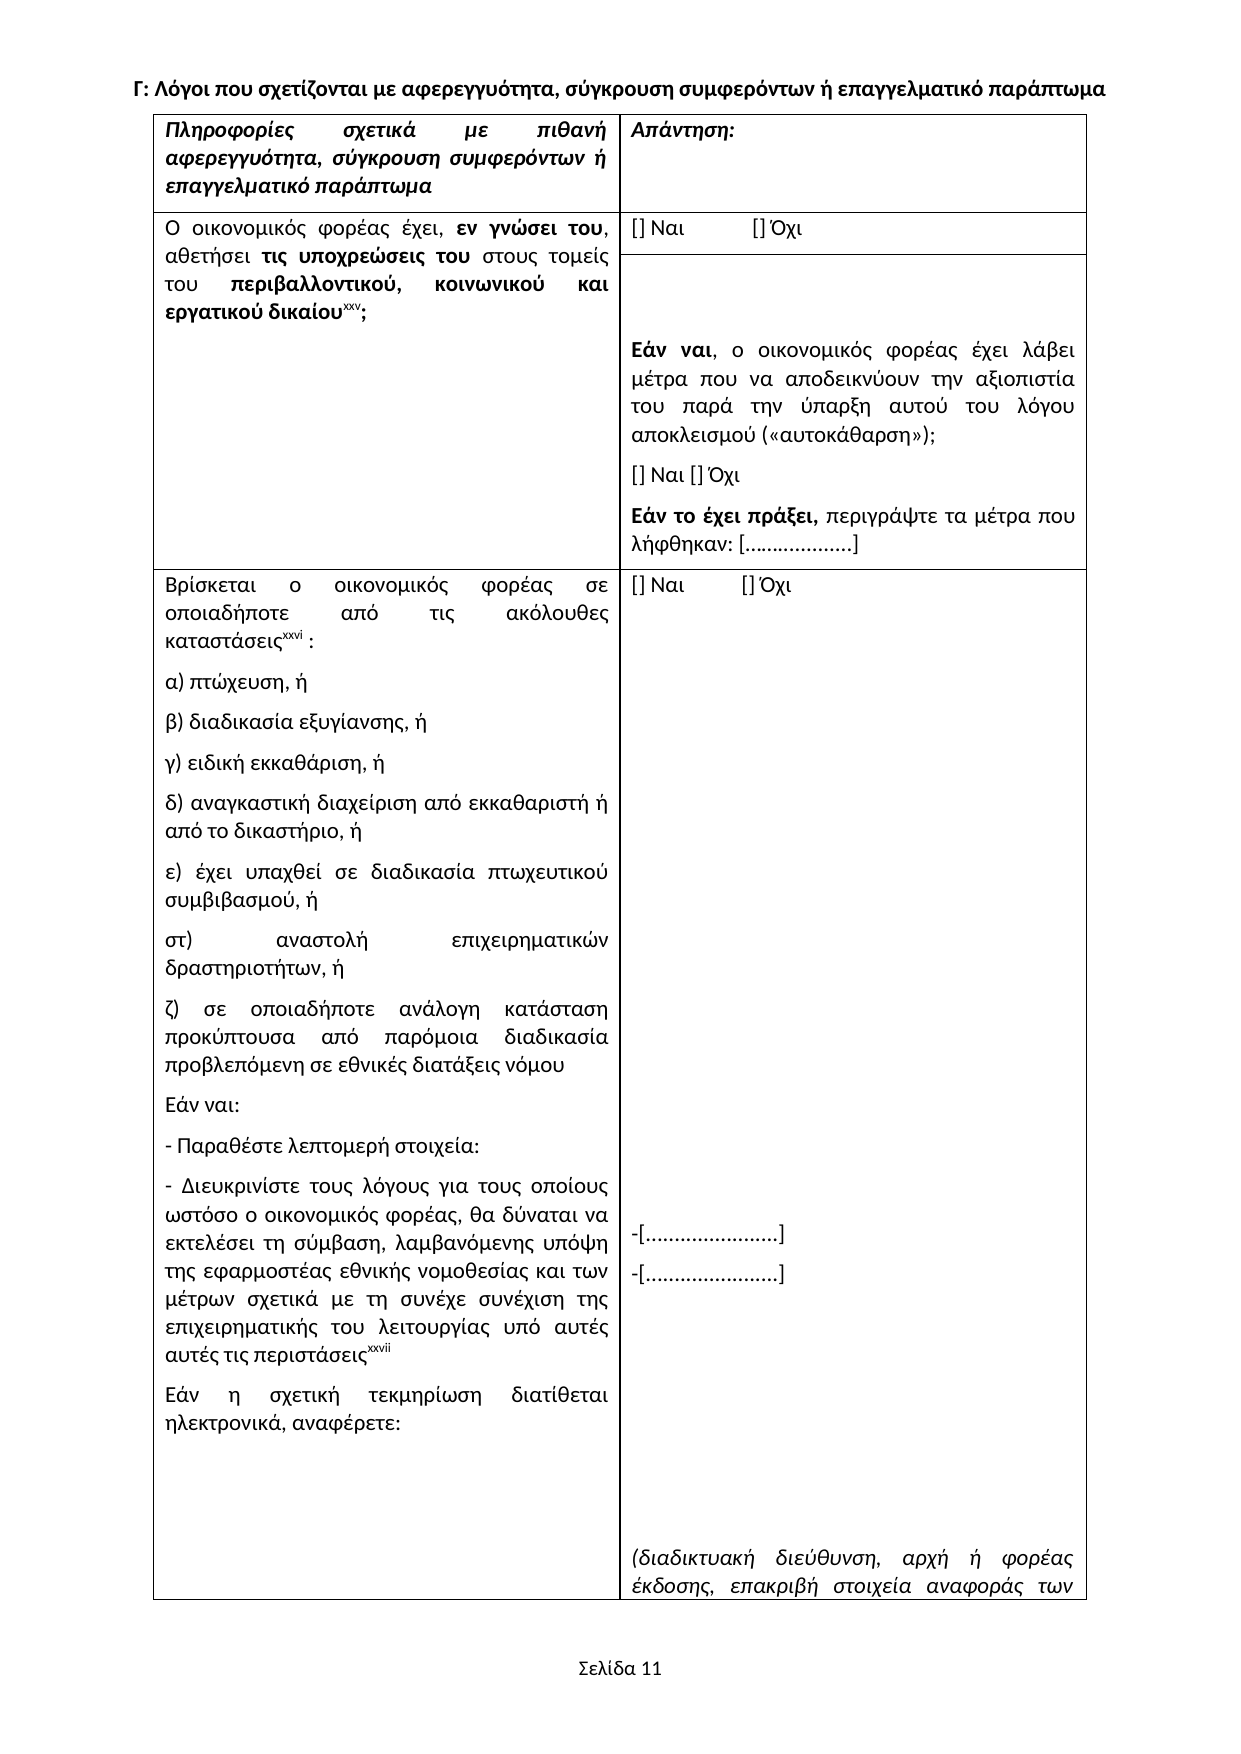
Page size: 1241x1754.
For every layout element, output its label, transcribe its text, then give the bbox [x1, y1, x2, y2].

table_cell Εάν ναι, ο οικονομικός φορέας έχει λάβει μέτρα που να αποδεικνύουν την αξιοπιστία του παρά την ύπαρξη αυτού του λόγου αποκλεισμού («αυτοκάθαρση»); [] Ναι [] Όχι Εάν το έχει πράξει, περιγράψτε τα μέτρα που λήφθηκαν: […….............] [621, 255, 1086, 569]
table_header Απάντηση: [621, 115, 1086, 212]
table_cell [154, 570, 619, 1599]
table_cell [621, 570, 1086, 1599]
table_cell [] Ναι [] Όχι [621, 213, 1086, 253]
table_cell Ο οικονομικός φορέας έχει, εν γνώσει του, αθετήσει τις υποχρεώσεις του στους τομείς του περιβαλλοντικού, κοινωνικού και εργατικού δικαίου; [154, 213, 619, 569]
table_header Πληροφορίες σχετικά με πιθανή αφερεγγυότητα, σύγκρουση συμφερόντων ή επαγγελματικό παράπτωμα [154, 115, 619, 212]
text Γ: Λόγοι που σχετίζονται με αφερεγγυότητα, σύγκρουση συμφερόντων ή επαγγελματικό παράπτωμα [118, 74, 1122, 102]
